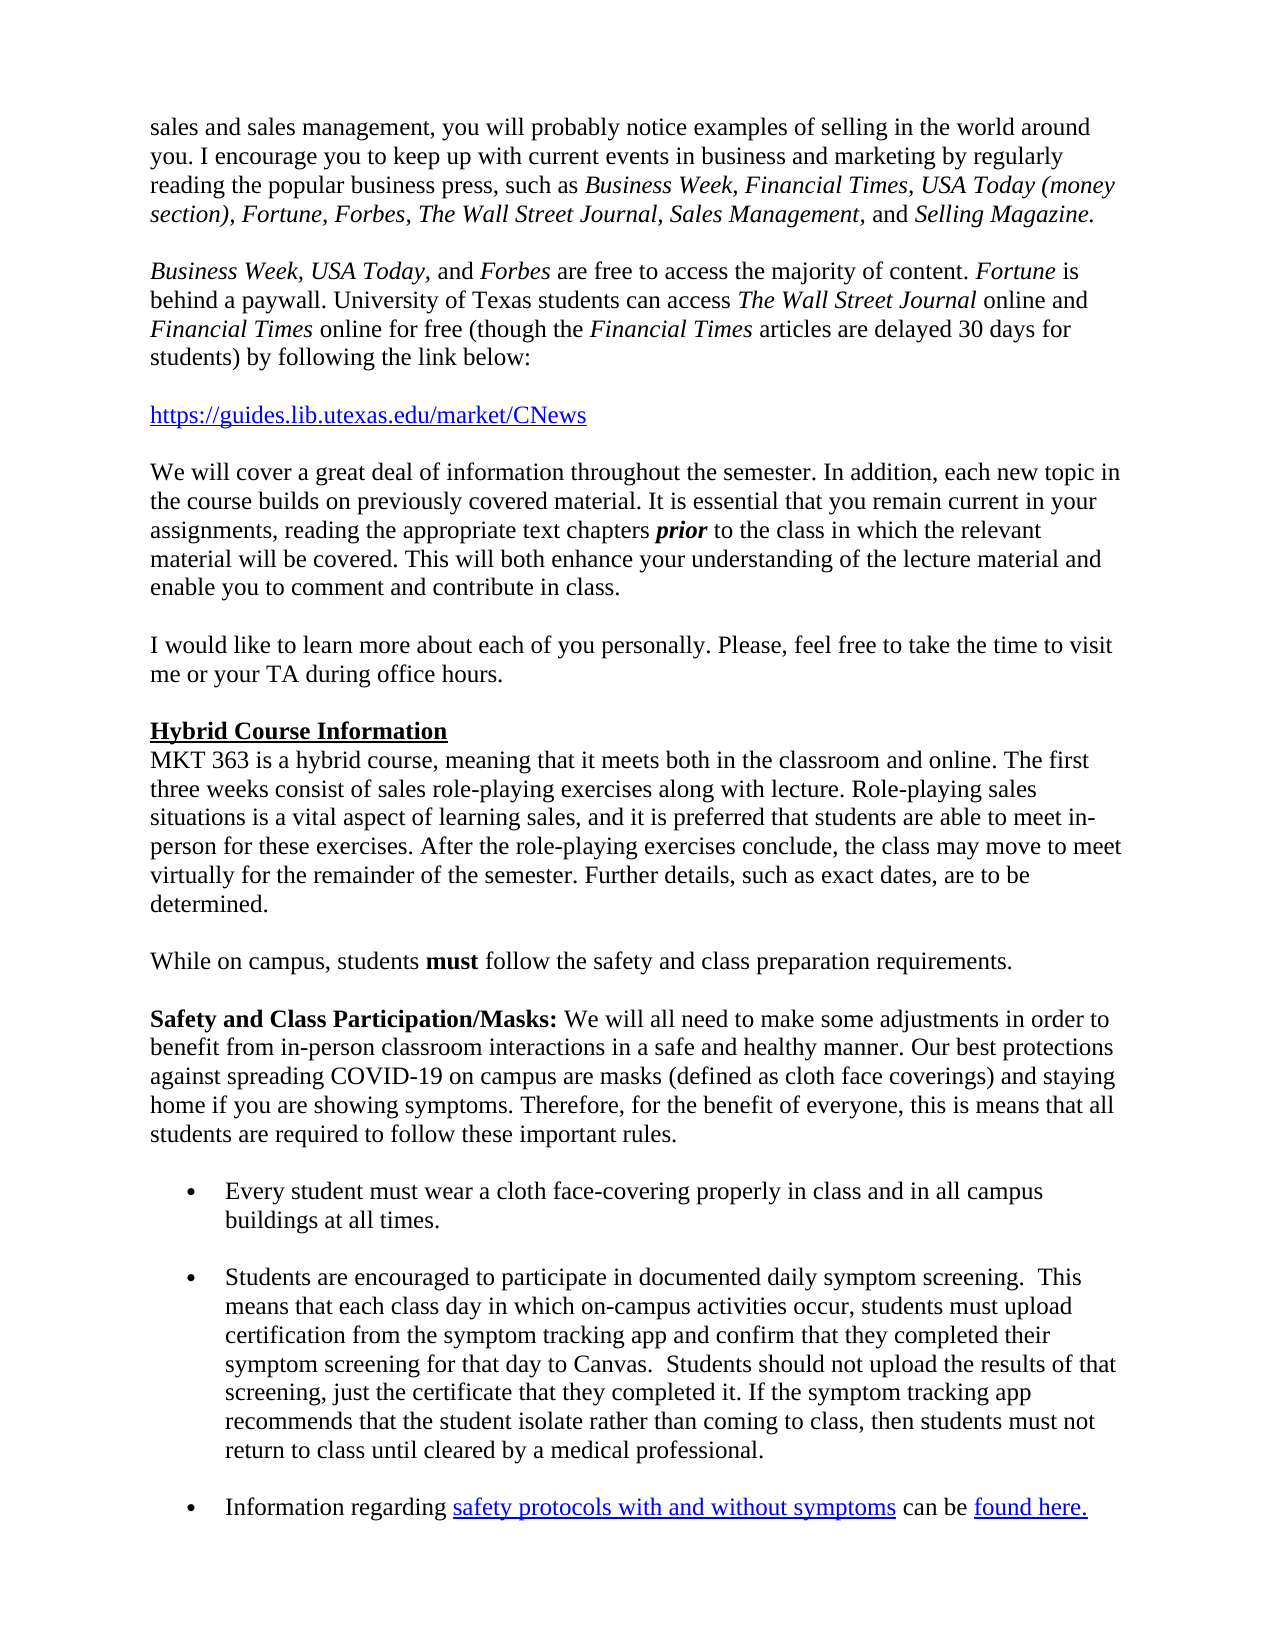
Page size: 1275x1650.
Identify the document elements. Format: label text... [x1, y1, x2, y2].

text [150, 112, 1125, 227]
text MKT 363 is a hybrid course, meaning that it meets both in the classroom and online. The first three weeks consist of sales role-playing exercises along with lecture. Role-playing sales situations is a vital aspect of learning sales, and it is preferred that students are able to meet in-person for these exercises. After the role-playing exercises conclude, the class may move to meet virtually for the remainder of the semester. Further details, such as exact dates, are to be determined. [150, 745, 1125, 917]
list Every student must wear a cloth face-covering properly in class and in all campus buildings at all times. [187, 1176, 1125, 1262]
text Business Week, USA Today, and Forbes are free to access the majority of content. Fortune is behind a paywall. University of Texas students can access The Wall Street Journal online and Financial Times online for free (though the Financial Times articles are delayed 30 days for students) by following the link below: [150, 256, 1125, 371]
text We will cover a great deal of information throughout the semester. In addition, each new topic in the course builds on previously covered material. It is essential that you remain current in your assignments, reading the appropriate text chapters prior to the class in which the relevant material will be covered. This will both enhance your understanding of the lecture material and enable you to comment and contribute in class. [150, 457, 1125, 601]
text While on campus, students must follow the safety and class preparation requirements. [150, 946, 1125, 975]
list Information regarding safety protocols with and without symptoms can be found here. [187, 1492, 1125, 1521]
text https://guides.lib.utexas.edu/market/CNews [150, 400, 1125, 429]
list Students are encouraged to participate in documented daily symptom screening. This means that each class day in which on-campus activities occur, students must upload certification from the symptom tracking app and confirm that they completed their symptom screening for that day to Canvas. Students should not upload the results of that screening, just the certificate that they completed it. If the symptom tracking app recommends that the student isolate rather than coming to class, then students must not return to class until cleared by a medical professional. [187, 1262, 1125, 1492]
text I would like to learn more about each of you personally. Please, feel free to take the time to visit me or your TA during office hours. [150, 630, 1125, 687]
text Safety and Class Participation/Masks: We will all need to make some adjustments in order to benefit from in-person classroom interactions in a safe and healthy manner. Our best protections against spreading COVID-19 on campus are masks (defined as cloth face coverings) and staying home if you are showing symptoms. Therefore, for the benefit of everyone, this is means that all students are required to follow these important rules. [150, 1004, 1125, 1147]
text Hybrid Course Information [150, 716, 1125, 745]
